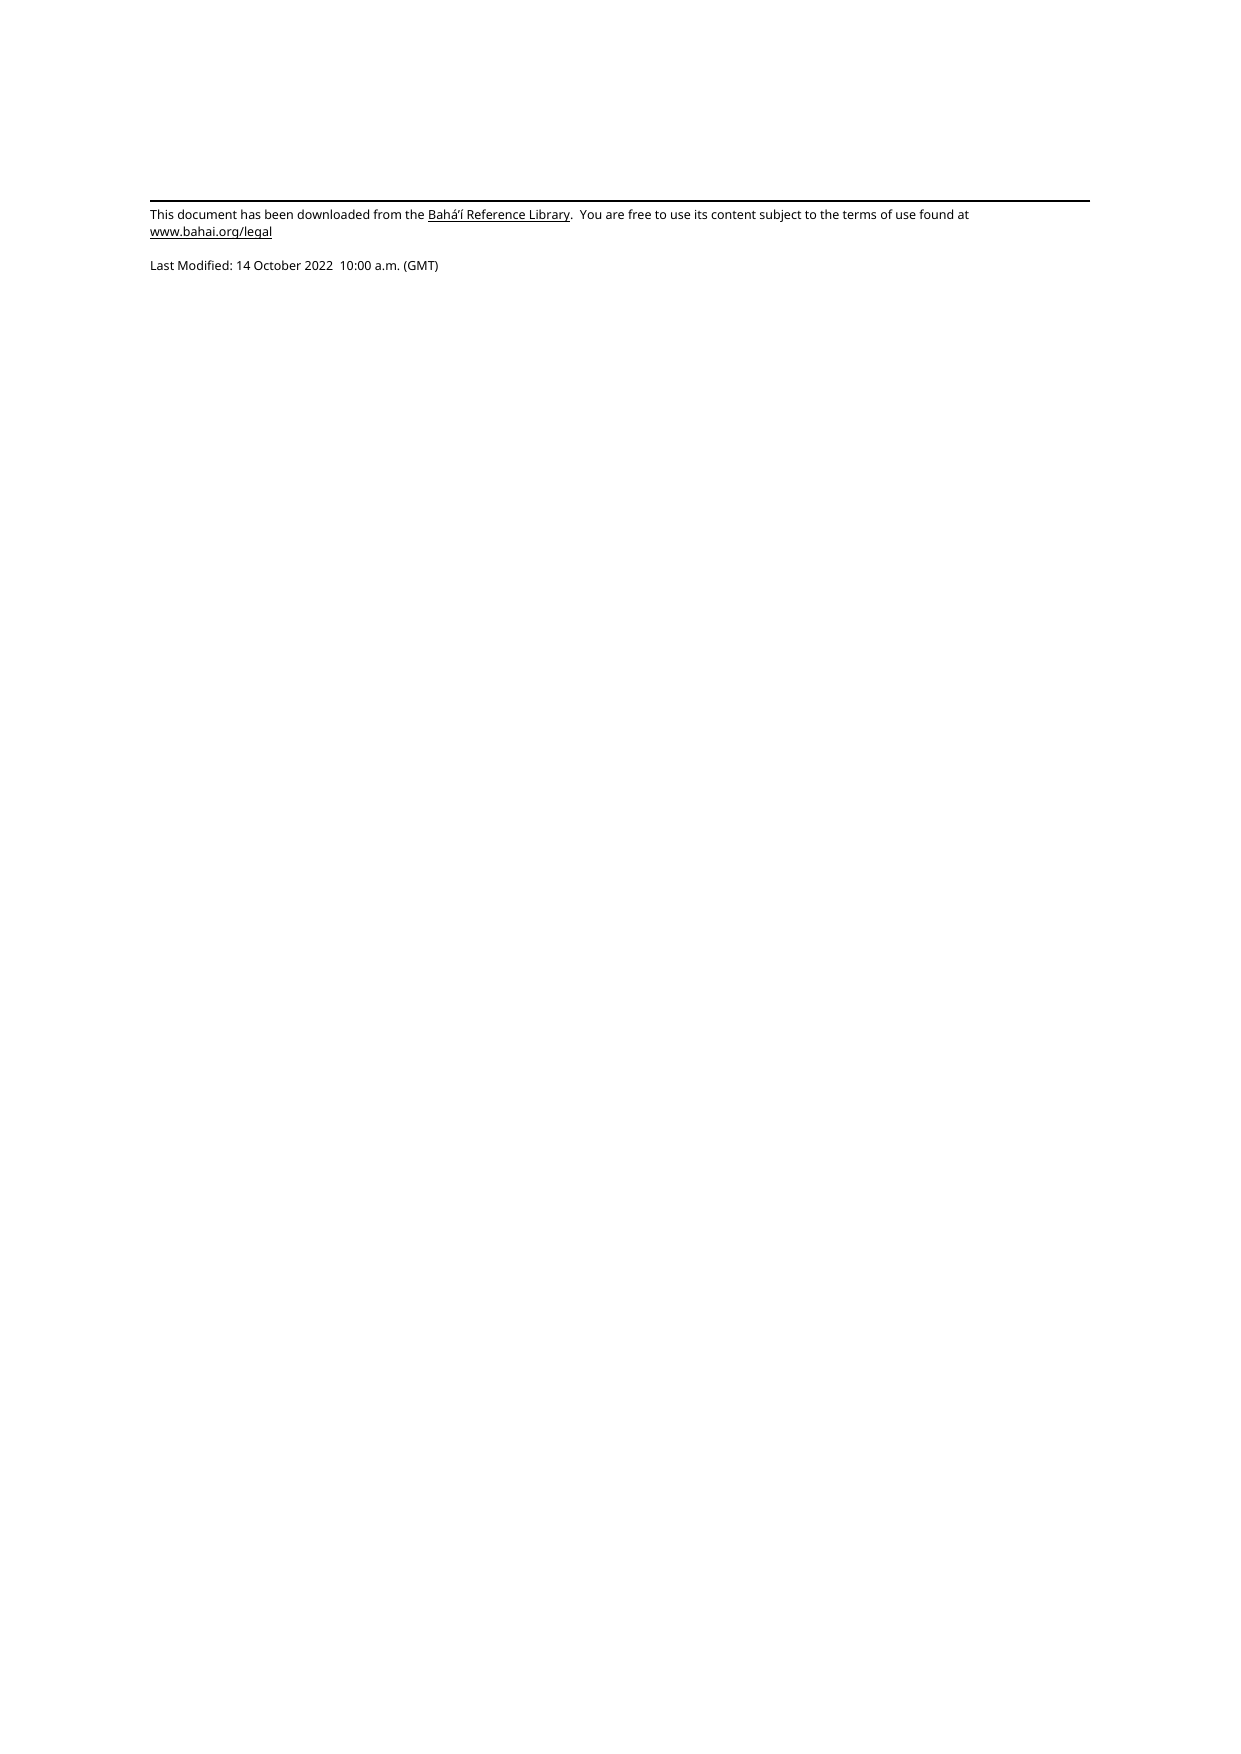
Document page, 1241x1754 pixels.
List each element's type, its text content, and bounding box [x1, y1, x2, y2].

text Last Modified: 14 October 2022 10:00 a.m. (GMT) [150, 240, 1090, 274]
text This document has been downloaded from the Bahá’í Reference Library. You are free to use its content subject to the terms of use found at www.bahai.org/legal [150, 206, 1090, 240]
